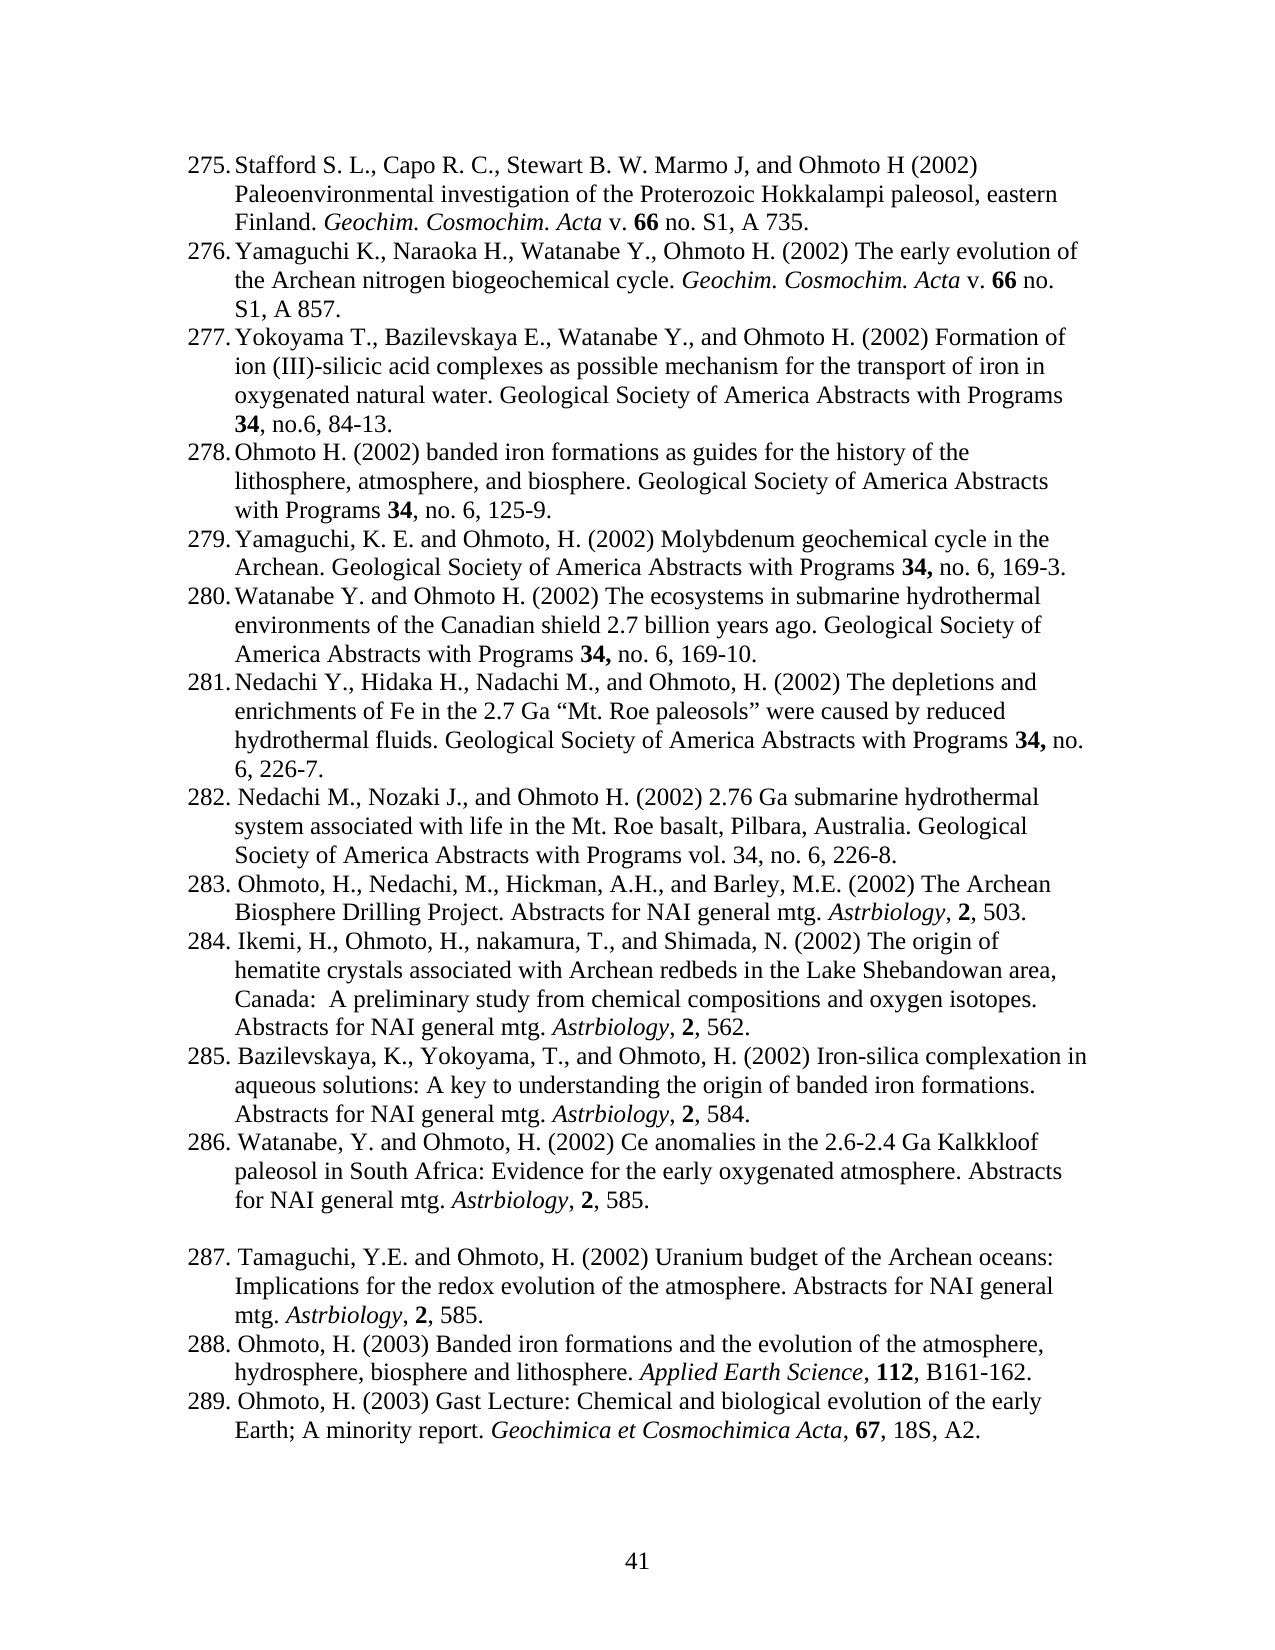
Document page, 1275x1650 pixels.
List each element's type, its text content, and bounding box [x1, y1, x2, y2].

text 285. Bazilevskaya, K., Yokoyama, T., and Ohmoto, H. (2002) Iron-silica complexation in aqueous solutions: A key to understanding the origin of banded iron formations. Abstracts for NAI general mtg. Astrbiology, 2, 584. [187, 1041, 1087, 1127]
text 275. Stafford S. L., Capo R. C., Stewart B. W. Marmo J, and Ohmoto H (2002) Paleoenvironmental investigation of the Proterozoic Hokkalampi paleosol, eastern Finland. Geochim. Cosmochim. Acta v. 66 no. S1, A 735. [187, 150, 1087, 236]
text 289. Ohmoto, H. (2003) Gast Lecture: Chemical and biological evolution of the early Earth; A minority report. Geochimica et Cosmochimica Acta, 67, 18S, A2. [187, 1386, 1087, 1444]
text 282. Nedachi M., Nozaki J., and Ohmoto H. (2002) 2.76 Ga submarine hydrothermal system associated with life in the Mt. Roe basalt, Pilbara, Australia. Geological Society of America Abstracts with Programs vol. 34, no. 6, 226-8. [187, 782, 1087, 869]
text 287. Tamaguchi, Y.E. and Ohmoto, H. (2002) Uranium budget of the Archean oceans: Implications for the redox evolution of the atmosphere. Abstracts for NAI general mtg. Astrbiology, 2, 585. [187, 1242, 1087, 1329]
text 279. Yamaguchi, K. E. and Ohmoto, H. (2002) Molybdenum geochemical cycle in the Archean. Geological Society of America Abstracts with Programs 34, no. 6, 169-3. [187, 524, 1087, 581]
text 278. Ohmoto H. (2002) banded iron formations as guides for the history of the lithosphere, atmosphere, and biosphere. Geological Society of America Abstracts with Programs 34, no. 6, 125-9. [187, 437, 1087, 524]
text 286. Watanabe, Y. and Ohmoto, H. (2002) Ce anomalies in the 2.6-2.4 Ga Kalkkloof paleosol in South Africa: Evidence for the early oxygenated atmosphere. Abstracts for NAI general mtg. Astrbiology, 2, 585. [187, 1127, 1087, 1214]
text 281. Nedachi Y., Hidaka H., Nadachi M., and Ohmoto, H. (2002) The depletions and enrichments of Fe in the 2.7 Ga “Mt. Roe paleosols” were caused by reduced hydrothermal fluids. Geological Society of America Abstracts with Programs 34, no. 6, 226-7. [187, 667, 1087, 782]
text 288. Ohmoto, H. (2003) Banded iron formations and the evolution of the atmosphere, hydrosphere, biosphere and lithosphere. Applied Earth Science, 112, B161-162. [187, 1329, 1087, 1386]
text 284. Ikemi, H., Ohmoto, H., nakamura, T., and Shimada, N. (2002) The origin of hematite crystals associated with Archean redbeds in the Lake Shebandowan area, Canada: A preliminary study from chemical compositions and oxygen isotopes. Abstracts for NAI general mtg. Astrbiology, 2, 562. [187, 926, 1087, 1041]
text 280. Watanabe Y. and Ohmoto H. (2002) The ecosystems in submarine hydrothermal environments of the Canadian shield 2.7 billion years ago. Geological Society of America Abstracts with Programs 34, no. 6, 169-10. [187, 581, 1087, 667]
text 276. Yamaguchi K., Naraoka H., Watanabe Y., Ohmoto H. (2002) The early evolution of the Archean nitrogen biogeochemical cycle. Geochim. Cosmochim. Acta v. 66 no. S1, A 857. [187, 236, 1087, 322]
text 283. Ohmoto, H., Nedachi, M., Hickman, A.H., and Barley, M.E. (2002) The Archean Biosphere Drilling Project. Abstracts for NAI general mtg. Astrbiology, 2, 503. [187, 869, 1087, 926]
text 277. Yokoyama T., Bazilevskaya E., Watanabe Y., and Ohmoto H. (2002) Formation of ion (III)-silicic acid complexes as possible mechanism for the transport of iron in oxygenated natural water. Geological Society of America Abstracts with Programs 34, no.6, 84-13. [187, 322, 1087, 437]
